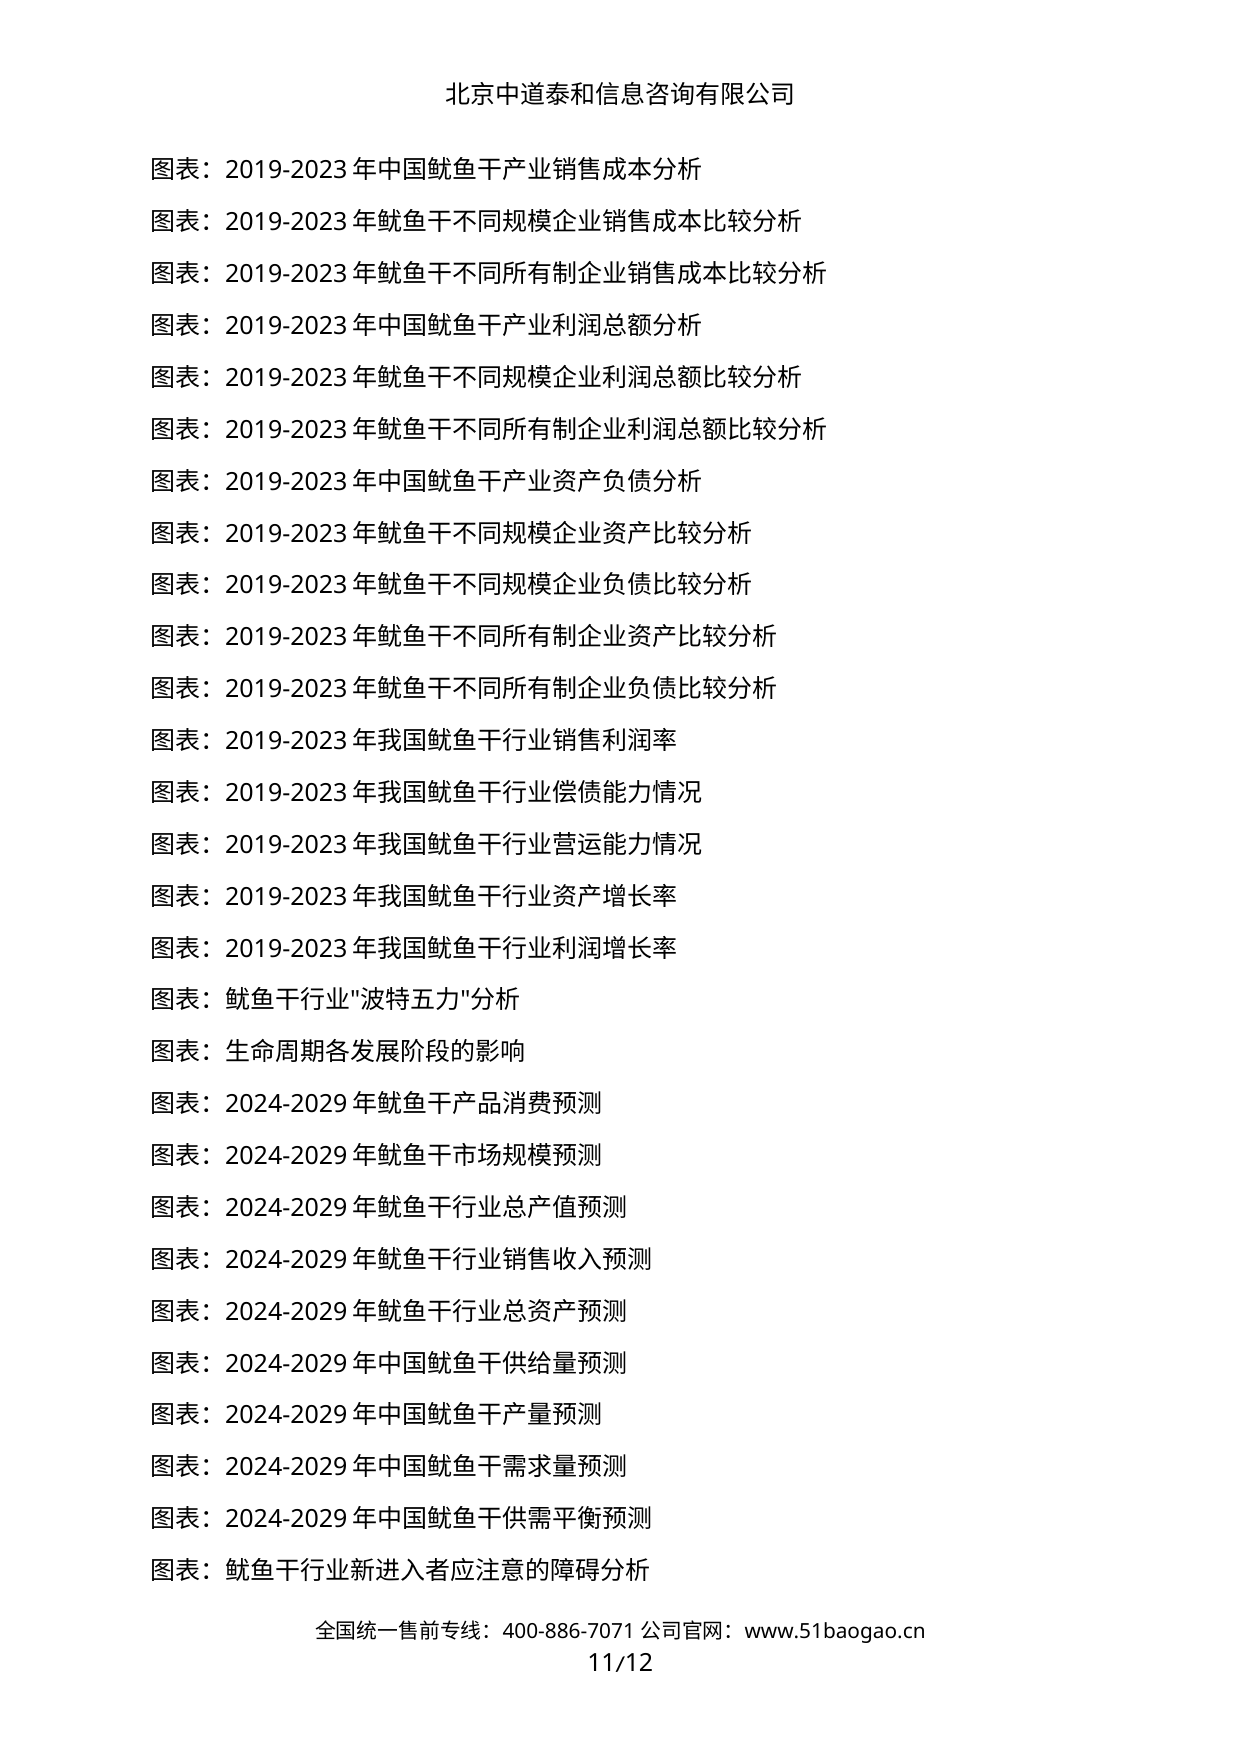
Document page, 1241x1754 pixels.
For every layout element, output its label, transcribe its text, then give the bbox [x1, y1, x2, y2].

text 图表：2024-2029年鱿鱼干行业销售收入预测 [150, 1239, 1090, 1276]
text 图表：2019-2023年我国鱿鱼干行业偿债能力情况 [150, 772, 1090, 809]
text 图表：2019-2023年中国鱿鱼干产业销售成本分析 [150, 150, 1090, 186]
text 图表：2019-2023年鱿鱼干不同所有制企业负债比较分析 [150, 669, 1090, 705]
text 图表：2024-2029年中国鱿鱼干产量预测 [150, 1395, 1090, 1431]
text 图表：生命周期各发展阶段的影响 [150, 1032, 1090, 1068]
text 图表：2024-2029年中国鱿鱼干供需平衡预测 [150, 1499, 1090, 1535]
text 图表：2019-2023年我国鱿鱼干行业营运能力情况 [150, 824, 1090, 861]
text 图表：2019-2023年中国鱿鱼干产业利润总额分析 [150, 306, 1090, 342]
text 图表：2019-2023年鱿鱼干不同所有制企业销售成本比较分析 [150, 254, 1090, 290]
text 图表：2019-2023年鱿鱼干不同规模企业销售成本比较分析 [150, 202, 1090, 238]
text 图表：2019-2023年中国鱿鱼干产业资产负债分析 [150, 461, 1090, 497]
text 图表：2019-2023年我国鱿鱼干行业销售利润率 [150, 721, 1090, 757]
text 图表：2024-2029年鱿鱼干产品消费预测 [150, 1084, 1090, 1120]
text 图表：2019-2023年鱿鱼干不同规模企业利润总额比较分析 [150, 357, 1090, 394]
text 图表：2024-2029年鱿鱼干行业总产值预测 [150, 1187, 1090, 1224]
text 图表：2019-2023年鱿鱼干不同所有制企业利润总额比较分析 [150, 409, 1090, 446]
text 图表：2019-2023年我国鱿鱼干行业利润增长率 [150, 928, 1090, 964]
text 图表：鱿鱼干行业"波特五力"分析 [150, 980, 1090, 1016]
text 图表：2024-2029年中国鱿鱼干供给量预测 [150, 1343, 1090, 1379]
text 图表：2019-2023年鱿鱼干不同规模企业资产比较分析 [150, 513, 1090, 549]
text 图表：2024-2029年鱿鱼干行业总资产预测 [150, 1291, 1090, 1327]
text 图表：2024-2029年中国鱿鱼干需求量预测 [150, 1447, 1090, 1483]
text 图表：2024-2029年鱿鱼干市场规模预测 [150, 1136, 1090, 1172]
text 图表：2019-2023年鱿鱼干不同所有制企业资产比较分析 [150, 617, 1090, 653]
text 图表：鱿鱼干行业新进入者应注意的障碍分析 [150, 1551, 1090, 1587]
text 图表：2019-2023年鱿鱼干不同规模企业负债比较分析 [150, 565, 1090, 601]
text 图表：2019-2023年我国鱿鱼干行业资产增长率 [150, 876, 1090, 912]
